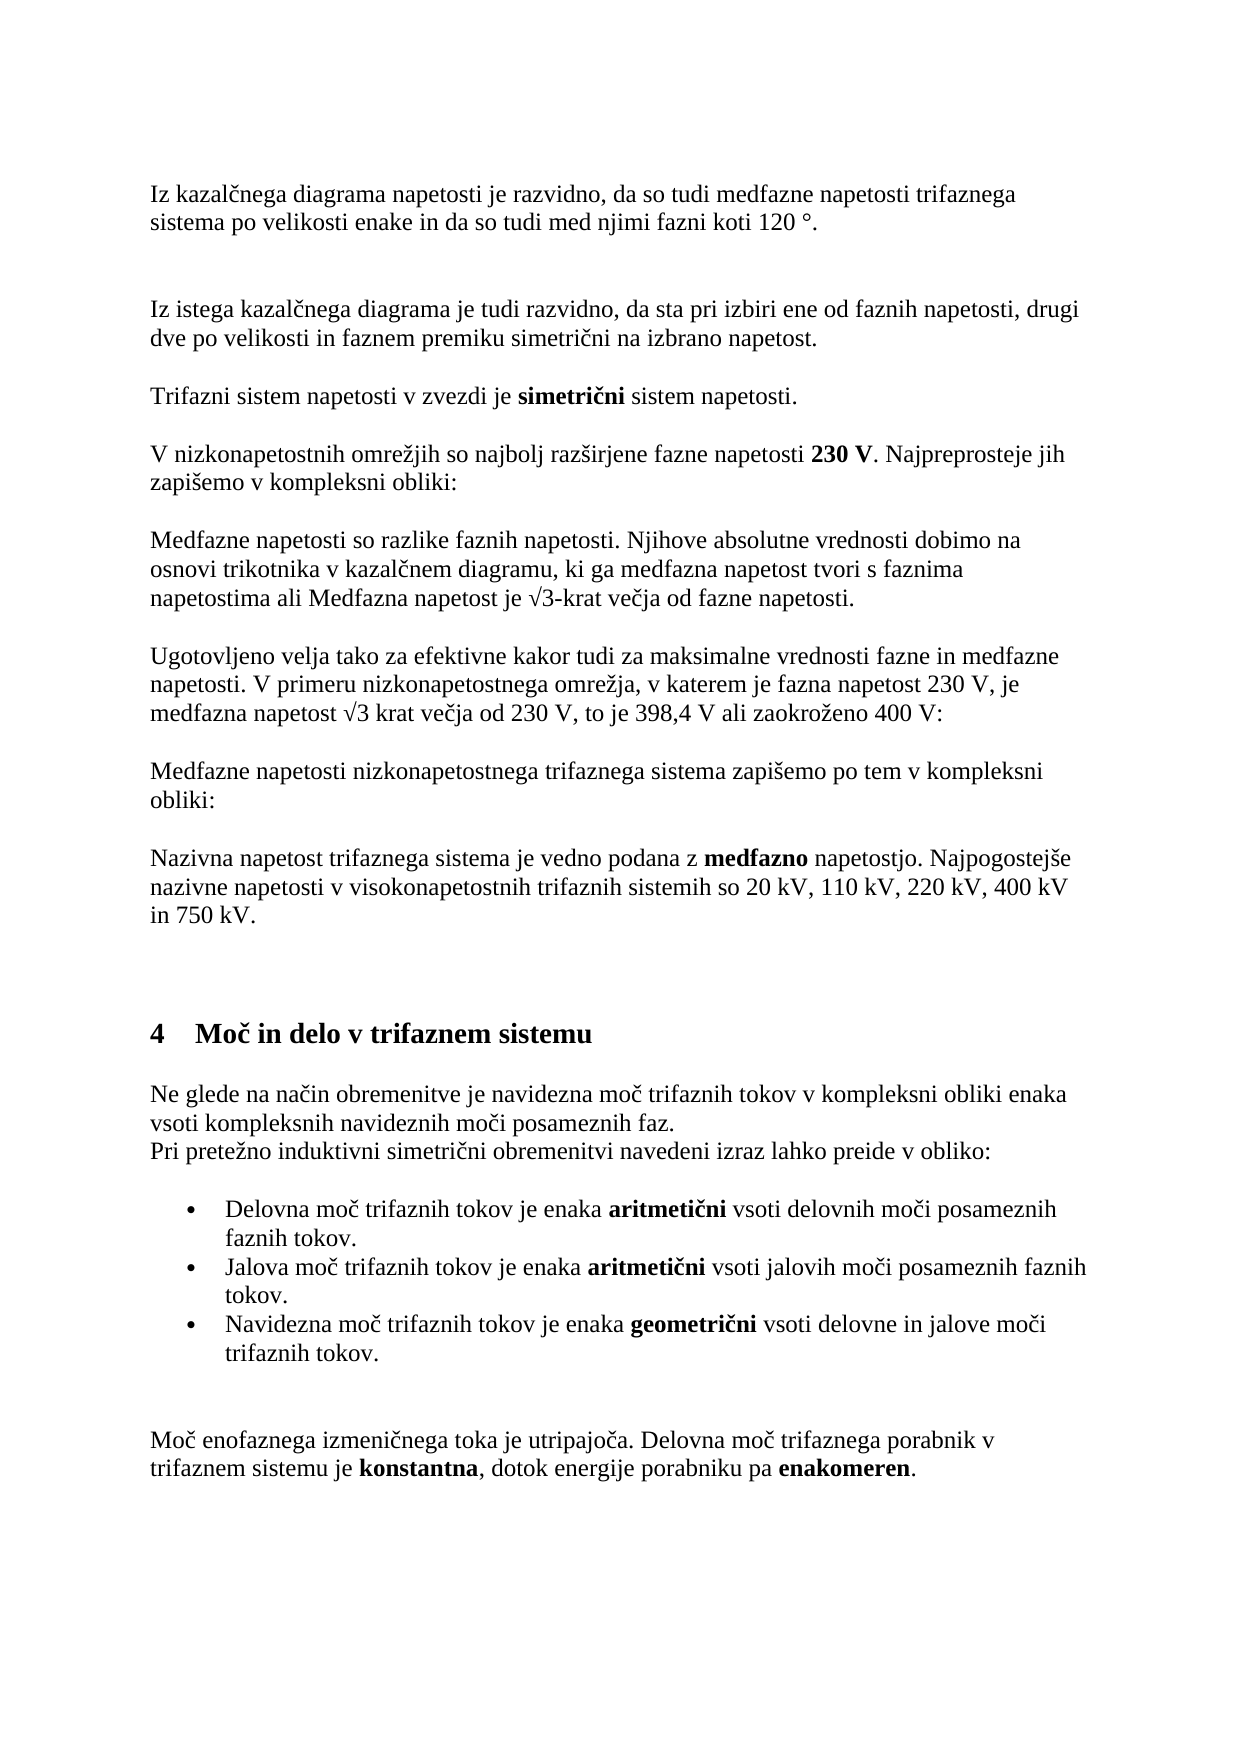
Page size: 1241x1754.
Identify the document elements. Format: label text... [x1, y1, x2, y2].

text Medfazne napetosti so razlike faznih napetosti. Njihove absolutne vrednosti dobimo na osnovi trikotnika v kazalčnem diagramu, ki ga medfazna napetost tvori s faznima napetostima ali Medfazna napetost je √3-krat večja od fazne napetosti. [150, 525, 1090, 612]
text Trifazni sistem napetosti v zvezdi je simetrični sistem napetosti. [150, 381, 1090, 409]
text Medfazne napetosti nizkonapetostnega trifaznega sistema zapišemo po tem v kompleksni obliki: [150, 756, 1090, 814]
text Nazivna napetost trifaznega sistema je vedno podana z medfazno napetostjo. Najpogostejše nazivne napetosti v visokonapetostnih trifaznih sistemih so 20 kV, 110 kV, 220 kV, 400 kV in 750 kV. [150, 843, 1090, 929]
subtitle Moč in delo v trifaznem sistemu [150, 1016, 1090, 1050]
list Jalova moč trifaznih tokov je enaka aritmetični vsoti jalovih moči posameznih faznih tokov. [187, 1252, 1090, 1309]
text Moč enofaznega izmeničnega toka je utripajoča. Delovna moč trifaznega porabnik v trifaznem sistemu je konstantna, dotok energije porabniku pa enakomeren. [150, 1396, 1090, 1482]
text Iz kazalčnega diagrama napetosti je razvidno, da so tudi medfazne napetosti trifaznega sistema po velikosti enake in da so tudi med njimi fazni koti 120 °. [150, 150, 1090, 236]
text Ugotovljeno velja tako za efektivne kakor tudi za maksimalne vrednosti fazne in medfazne napetosti. V primeru nizkonapetostnega omrežja, v katerem je fazna napetost 230 V, je medfazna napetost √3 krat večja od 230 V, to je 398,4 V ali zaokroženo 400 V: [150, 641, 1090, 727]
text Ne glede na način obremenitve je navidezna moč trifaznih tokov v kompleksni obliki enaka vsoti kompleksnih navideznih moči posameznih faz. Pri pretežno induktivni simetrični obremenitvi navedeni izraz lahko preide v obliko: [150, 1079, 1090, 1165]
text V nizkonapetostnih omrežjih so najbolj razširjene fazne napetosti 230 V. Najpreprosteje jih zapišemo v kompleksni obliki: [150, 439, 1090, 496]
list Navidezna moč trifaznih tokov je enaka geometrični vsoti delovne in jalove moči trifaznih tokov. [187, 1309, 1090, 1367]
list Delovna moč trifaznih tokov je enaka aritmetični vsoti delovnih moči posameznih faznih tokov. [187, 1194, 1090, 1252]
text Iz istega kazalčnega diagrama je tudi razvidno, da sta pri izbiri ene od faznih napetosti, drugi dve po velikosti in faznem premiku simetrični na izbrano napetost. [150, 265, 1090, 352]
